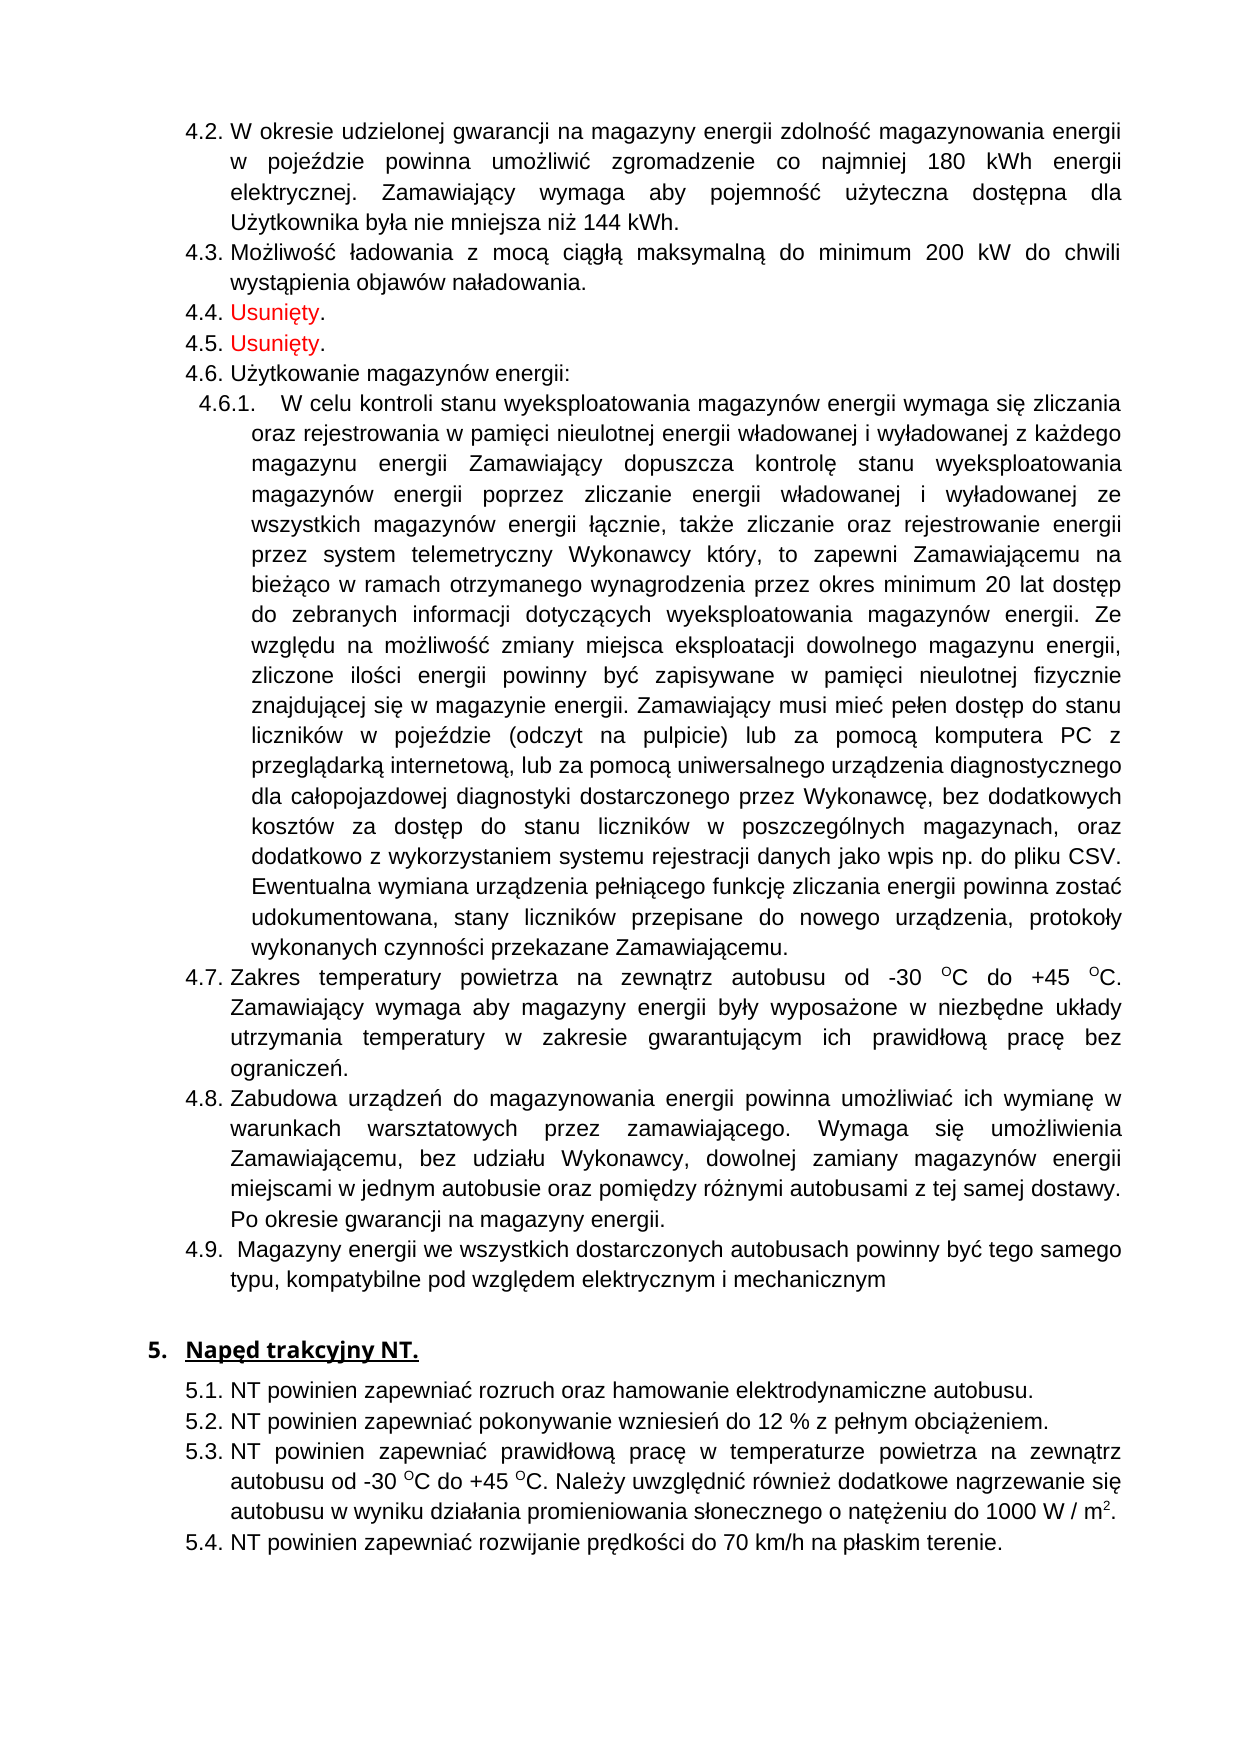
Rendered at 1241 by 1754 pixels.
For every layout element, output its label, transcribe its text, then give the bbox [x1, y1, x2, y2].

list Usunięty. [185, 329, 1122, 356]
list Usunięty. [185, 299, 1122, 326]
list Napęd trakcyjny NT. [148, 1334, 1122, 1365]
list Zabudowa urządzeń do magazynowania energii powinna umożliwiać ich wymianę w warunkach warsztatowych przez zamawiającego. Wymaga się umożliwienia Zamawiającemu, bez udziału Wykonawcy, dowolnej zamiany magazynów energii miejscami w jednym autobusie oraz pomiędzy różnymi autobusami z tej samej dostawy. Po okresie gwarancji na magazyny energii. [185, 1085, 1122, 1232]
list NT powinien zapewniać rozruch oraz hamowanie elektrodynamiczne autobusu. [185, 1377, 1122, 1404]
list W celu kontroli stanu wyeksploatowania magazynów energii wymaga się zliczania oraz rejestrowania w pamięci nieulotnej energii władowanej i wyładowanej z każdego magazynu energii Zamawiający dopuszcza kontrolę stanu wyeksploatowania magazynów energii poprzez zliczanie energii władowanej i wyładowanej ze wszystkich magazynów energii łącznie, także zliczanie oraz rejestrowanie energii przez system telemetryczny Wykonawcy który, to zapewni Zamawiającemu na bieżąco w ramach otrzymanego wynagrodzenia przez okres minimum 20 lat dostęp do zebranych informacji dotyczących wyeksploatowania magazynów energii. Ze względu na możliwość zmiany miejsca eksploatacji dowolnego magazynu energii, zliczone ilości energii powinny być zapisywane w pamięci nieulotnej fizycznie znajdującej się w magazynie energii. Zamawiający musi mieć pełen dostęp do stanu liczników w pojeździe (odczyt na pulpicie) lub za pomocą komputera PC z przeglądarką internetową, lub za pomocą uniwersalnego urządzenia diagnostycznego dla całopojazdowej diagnostyki dostarczonego przez Wykonawcę, bez dodatkowych kosztów za dostęp do stanu liczników w poszczególnych magazynach, oraz dodatkowo z wykorzystaniem systemu rejestracji danych jako wpis np. do pliku CSV. Ewentualna wymiana urządzenia pełniącego funkcję zliczania energii powinna zostać udokumentowana, stany liczników przepisane do nowego urządzenia, protokoły wykonanych czynności przekazane Zamawiającemu. [199, 390, 1122, 960]
list NT powinien zapewniać pokonywanie wzniesień do 12 % z pełnym obciążeniem. [185, 1408, 1122, 1434]
list Magazyny energii we wszystkich dostarczonych autobusach powinny być tego samego typu, kompatybilne pod względem elektrycznym i mechanicznym [185, 1236, 1122, 1292]
list NT powinien zapewniać prawidłową pracę w temperaturze powietrza na zewnątrz autobusu od -30 OC do +45 OC. Należy uwzględnić również dodatkowe nagrzewanie się autobusu w wyniku działania promieniowania słonecznego o natężeniu do 1000 W / m2. [185, 1438, 1122, 1525]
list Możliwość ładowania z mocą ciągłą maksymalną do minimum 200 kW do chwili wystąpienia objawów naładowania. [185, 239, 1122, 296]
list Użytkowanie magazynów energii: [185, 360, 1122, 386]
list NT powinien zapewniać rozwijanie prędkości do 70 km/h na płaskim terenie. [185, 1528, 1122, 1555]
list W okresie udzielonej gwarancji na magazyny energii zdolność magazynowania energii w pojeździe powinna umożliwić zgromadzenie co najmniej 180 kWh energii elektrycznej. Zamawiający wymaga aby pojemność użyteczna dostępna dla Użytkownika była nie mniejsza niż 144 kWh. [185, 118, 1122, 235]
list Zakres temperatury powietrza na zewnątrz autobusu od -30 OC do +45 OC. Zamawiający wymaga aby magazyny energii były wyposażone w niezbędne układy utrzymania temperatury w zakresie gwarantującym ich prawidłową pracę bez ograniczeń. [185, 964, 1122, 1081]
